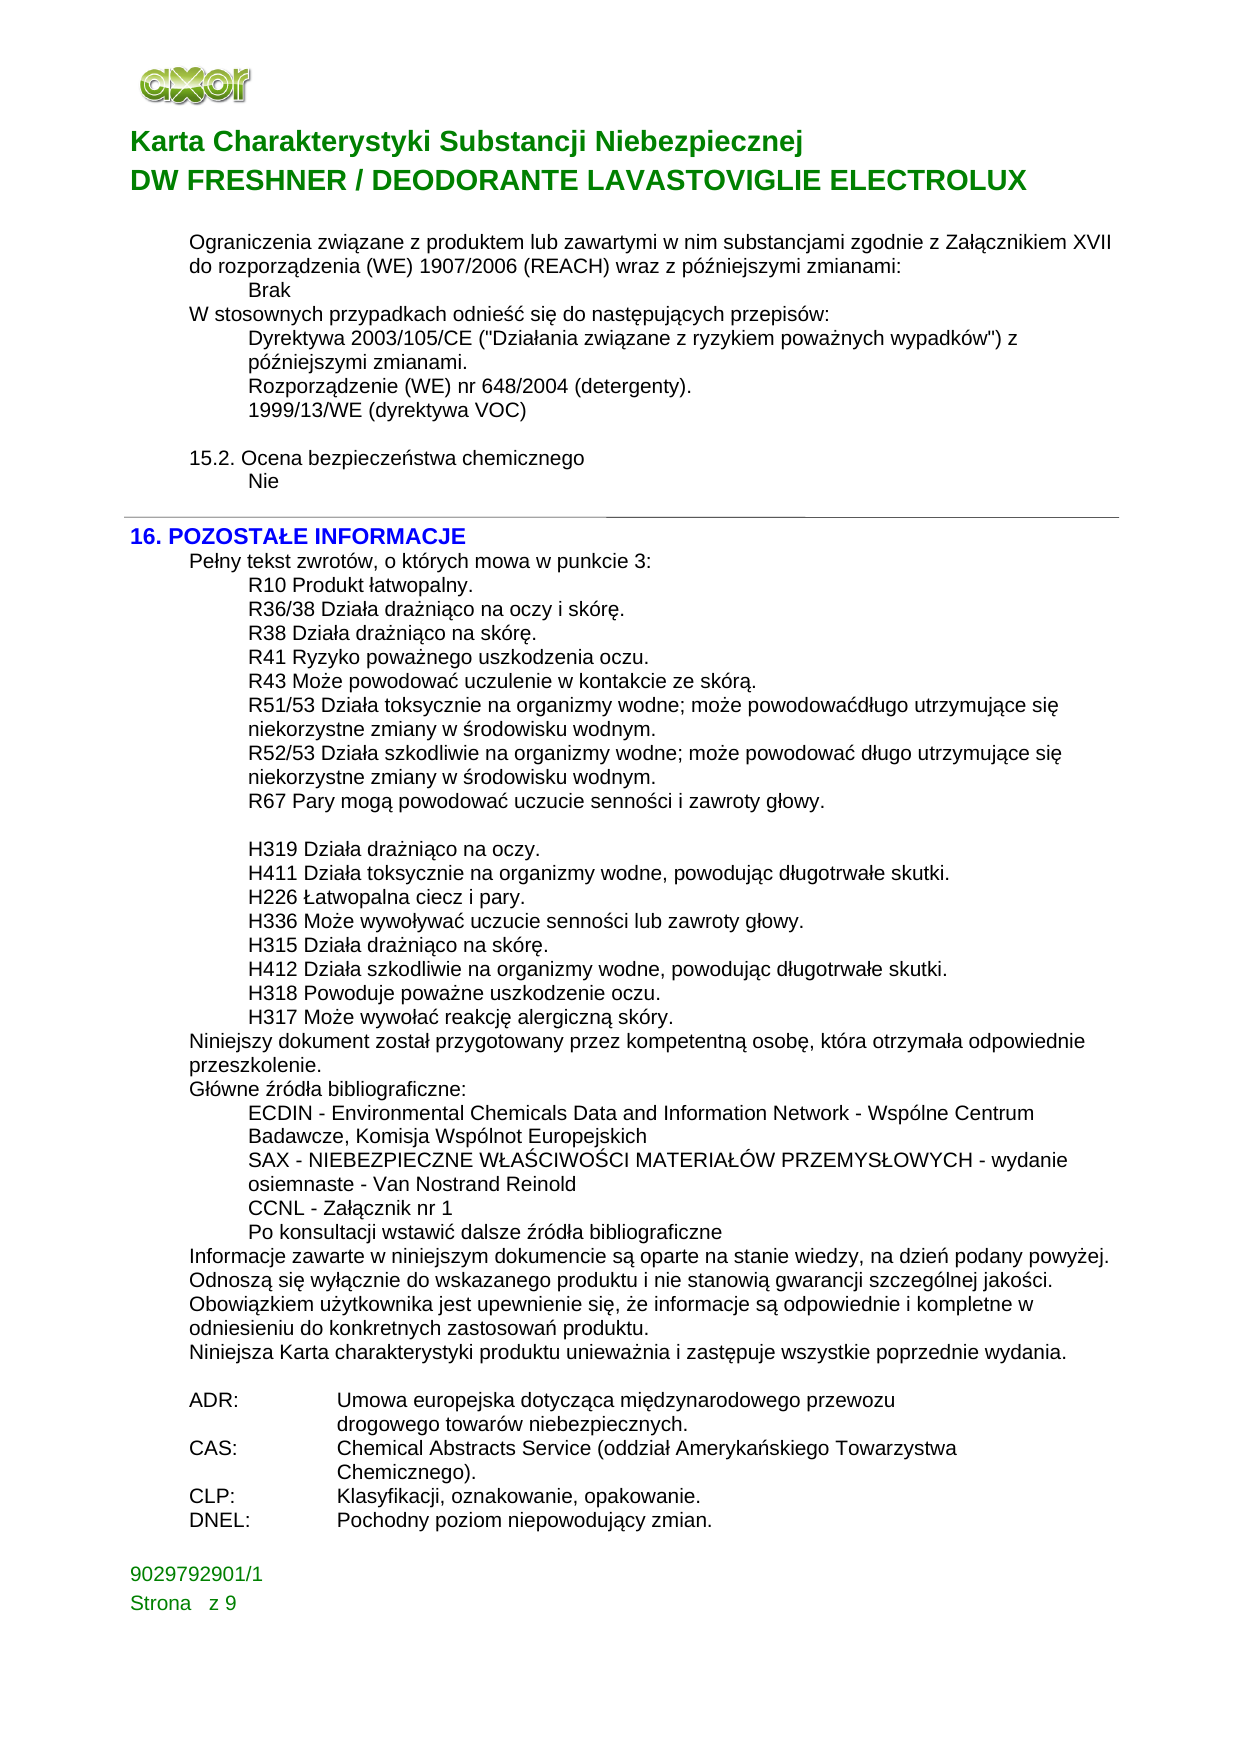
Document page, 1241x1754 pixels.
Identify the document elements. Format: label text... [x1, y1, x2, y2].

text Ograniczenia związane z produktem lub zawartymi w nim substancjami zgodnie z Załącznikiem XVII do rozporządzenia (WE) 1907/2006 (REACH) wraz z późniejszymi zmianami: [189, 230, 1113, 278]
text Nie [248, 469, 1113, 493]
text R41 Ryzyko poważnego uszkodzenia oczu. [248, 645, 1113, 669]
text R10 Produkt łatwopalny. [248, 573, 1113, 597]
table_cell Klasyfikacji, oznakowanie, opakowanie. [330, 1484, 1008, 1508]
text R67 Pary mogą powodować uczucie senności i zawroty głowy. [248, 789, 1113, 813]
text H336 Może wywoływać uczucie senności lub zawroty głowy. [248, 909, 1113, 933]
table_cell CLP: [182, 1484, 329, 1508]
table_header Umowa europejska dotycząca międzynarodowego przewozu drogowego towarów niebezpiecznych. [330, 1388, 1008, 1436]
text SAX - NIEBEZPIECZNE WŁAŚCIWOŚCI MATERIAŁÓW PRZEMYSŁOWYCH - wydanie osiemnaste - Van Nostrand Reinold [248, 1148, 1113, 1196]
text 15.2. Ocena bezpieczeństwa chemicznego [189, 445, 1113, 469]
text H315 Działa drażniąco na skórę. [248, 933, 1113, 957]
text R43 Może powodować uczulenie w kontakcie ze skórą. [248, 669, 1113, 693]
text W stosownych przypadkach odnieść się do następujących przepisów: [189, 302, 1113, 326]
text H319 Działa drażniąco na oczy. [248, 837, 1113, 861]
table_cell Pochodny poziom niepowodujący zmian. [330, 1508, 1008, 1532]
text Rozporządzenie (WE) nr 648/2004 (detergenty). [248, 373, 1113, 397]
text Pełny tekst zwrotów, o których mowa w punkcie 3: [189, 549, 1113, 573]
text Brak [248, 278, 1113, 302]
text H318 Powoduje poważne uszkodzenie oczu. [248, 981, 1113, 1004]
text H411 Działa toksycznie na organizmy wodne, powodując długotrwałe skutki. [248, 861, 1113, 885]
title 16. POZOSTAŁE INFORMACJE [130, 523, 1113, 549]
table_header ADR: [182, 1388, 329, 1436]
text Niniejsza Karta charakterystyki produktu unieważnia i zastępuje wszystkie poprzednie wydania. [189, 1340, 1113, 1364]
text H317 Może wywołać reakcję alergiczną skóry. [248, 1004, 1113, 1028]
text Obowiązkiem użytkownika jest upewnienie się, że informacje są odpowiednie i kompletne w odniesieniu do konkretnych zastosowań produktu. [189, 1292, 1113, 1340]
text H412 Działa szkodliwie na organizmy wodne, powodując długotrwałe skutki. [248, 957, 1113, 981]
text ECDIN - Environmental Chemicals Data and Information Network - Wspólne Centrum Badawcze, Komisja Wspólnot Europejskich [248, 1100, 1113, 1148]
text Informacje zawarte w niniejszym dokumencie są oparte na stanie wiedzy, na dzień podany powyżej. Odnoszą się wyłącznie do wskazanego produktu i nie stanowią gwarancji szczególnej jakości. [189, 1244, 1113, 1292]
table_cell DNEL: [182, 1508, 329, 1532]
text R36/38 Działa drażniąco na oczy i skórę. [248, 597, 1113, 621]
picture [130, 65, 268, 114]
table_cell Chemical Abstracts Service (oddział Amerykańskiego Towarzystwa Chemicznego). [330, 1436, 1008, 1484]
text R51/53 Działa toksycznie na organizmy wodne; może powodowaćdługo utrzymujące się niekorzystne zmiany w środowisku wodnym. [248, 693, 1113, 741]
table_cell CAS: [182, 1436, 329, 1484]
text Niniejszy dokument został przygotowany przez kompetentną osobę, która otrzymała odpowiednie przeszkolenie. [189, 1028, 1113, 1076]
text Dyrektywa 2003/105/CE ("Działania związane z ryzykiem poważnych wypadków") z późniejszymi zmianami. [248, 326, 1113, 373]
text Główne źródła bibliograficzne: [189, 1076, 1113, 1100]
text CCNL - Załącznik nr 1 [248, 1196, 1113, 1220]
text 1999/13/WE (dyrektywa VOC) [248, 397, 1113, 421]
text H226 Łatwopalna ciecz i pary. [248, 885, 1113, 909]
text Po konsultacji wstawić dalsze źródła bibliograficzne [248, 1220, 1113, 1244]
text R52/53 Działa szkodliwie na organizmy wodne; może powodować długo utrzymujące się niekorzystne zmiany w środowisku wodnym. [248, 741, 1113, 789]
text R38 Działa drażniąco na skórę. [248, 621, 1113, 645]
